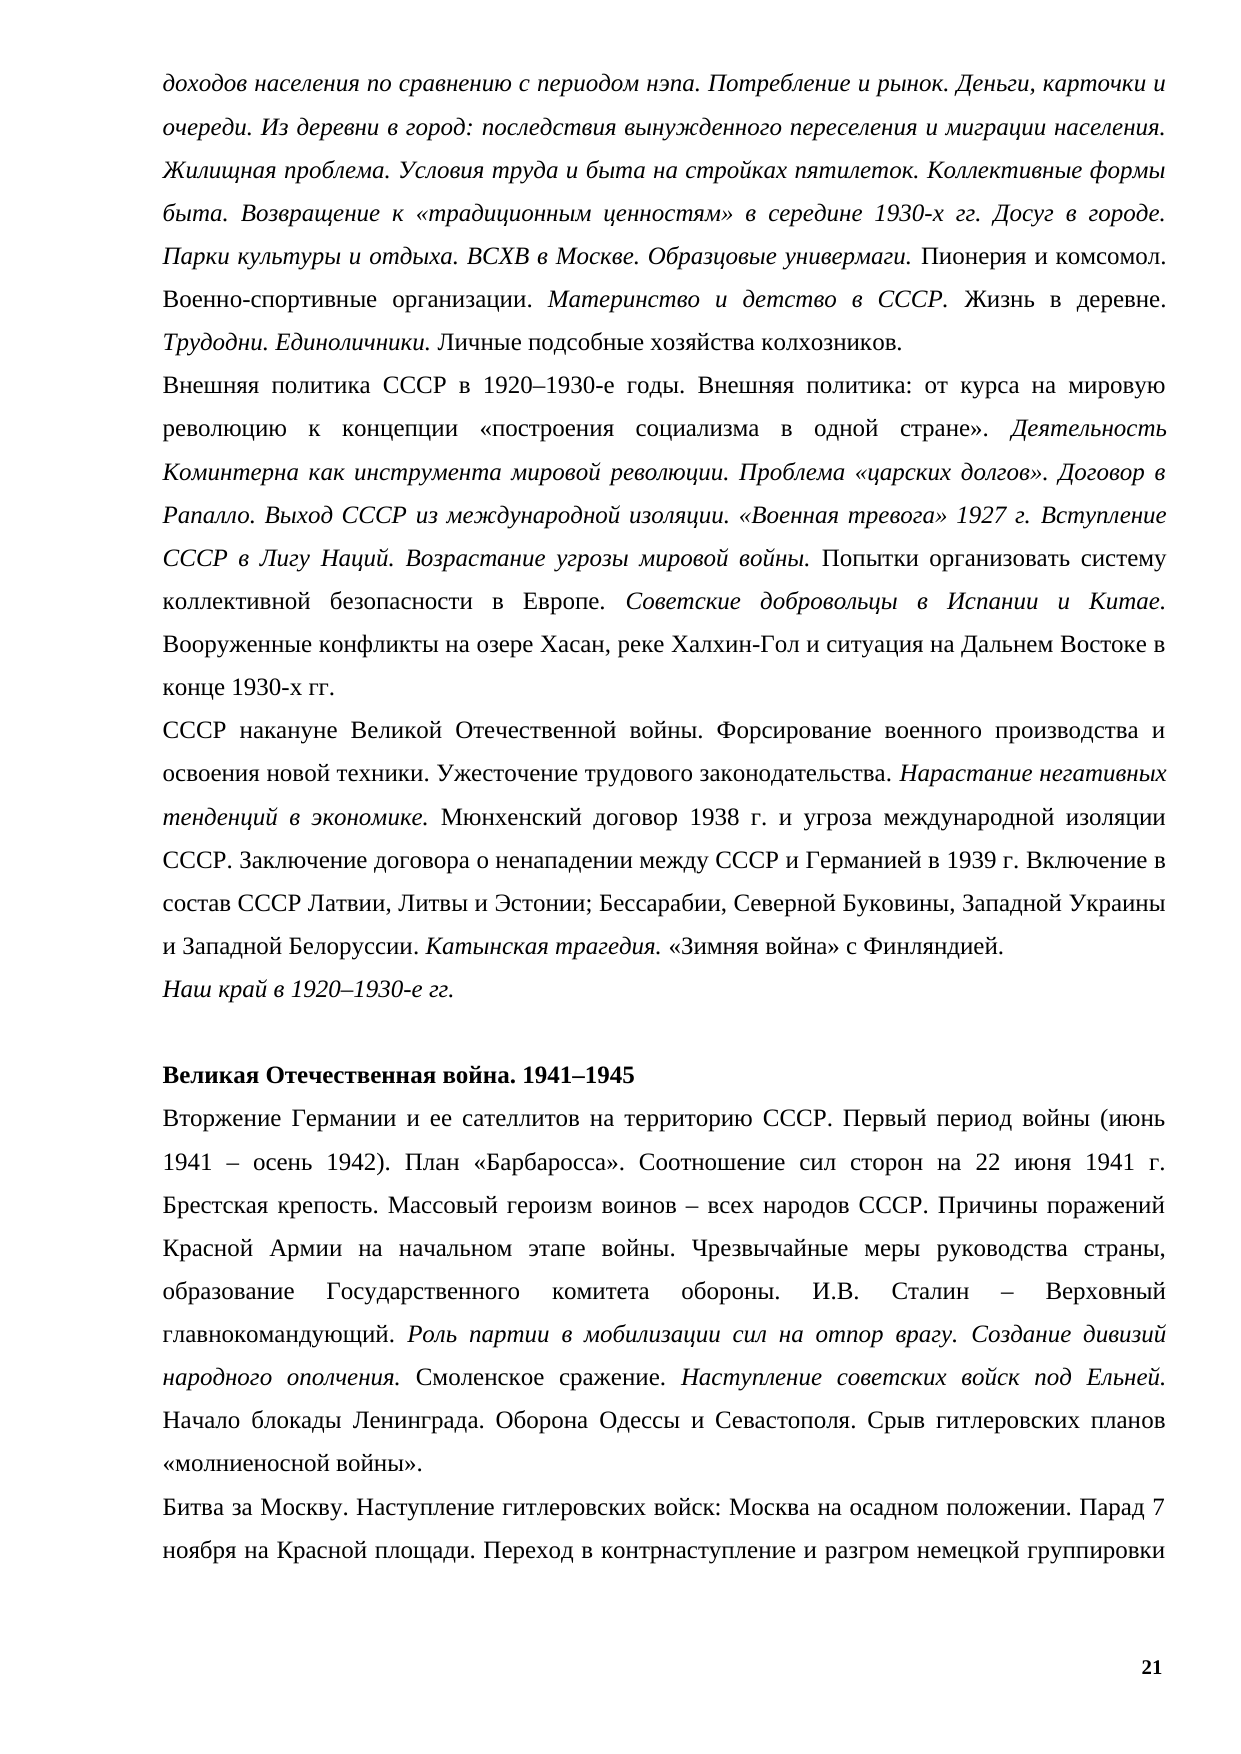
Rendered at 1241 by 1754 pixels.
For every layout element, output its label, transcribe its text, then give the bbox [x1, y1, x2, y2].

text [162, 1492, 1167, 1563]
text Наш край в 1920–1930-е гг. [162, 974, 1167, 1003]
text Великая Отечественная война. 1941–1945 [162, 1060, 1167, 1089]
text СССР накануне Великой Отечественной войны. Форсирование военного производства и освоения новой техники. Ужесточение трудового законодательства. Нарастание негативных тенденций в экономике. Мюнхенский договор 1938 г. и угроза международной изоляции СССР. Заключение договора о ненападении между СССР и Германией в 1939 г. Включение в состав СССР Латвии, Литвы и Эстонии; Бессарабии, Северной Буковины, Западной Украины и Западной Белоруссии. Катынская трагедия. «Зимняя война» с Финляндией. [162, 715, 1167, 960]
text Внешняя политика СССР в 1920–1930-е годы. Внешняя политика: от курса на мировую революцию к концепции «построения социализма в одной стране». Деятельность Коминтерна как инструмента мировой революции. Проблема «царских долгов». Договор в Рапалло. Выход СССР из международной изоляции. «Военная тревога» 1927 г. Вступление СССР в Лигу Наций. Возрастание угрозы мировой войны. Попытки организовать систему коллективной безопасности в Европе. Советские добровольцы в Испании и Китае. Вооруженные конфликты на озере Хасан, реке Халхин-Гол и ситуация на Дальнем Востоке в конце 1930-х гг. [162, 370, 1167, 701]
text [162, 68, 1167, 356]
text Вторжение Германии и ее сателлитов на территорию СССР. Первый период войны (июнь 1941 – осень 1942). План «Барбаросса». Соотношение сил сторон на 22 июня 1941 г. Брестская крепость. Массовый героизм воинов – всех народов СССР. Причины поражений Красной Армии на начальном этапе войны. Чрезвычайные меры руководства страны, образование Государственного комитета обороны. И.В. Сталин – Верховный главнокомандующий. Роль партии в мобилизации сил на отпор врагу. Создание дивизий народного ополчения. Смоленское сражение. Наступление советских войск под Ельней. Начало блокады Ленинграда. Оборона Одессы и Севастополя. Срыв гитлеровских планов «молниеносной войны». [162, 1103, 1167, 1477]
